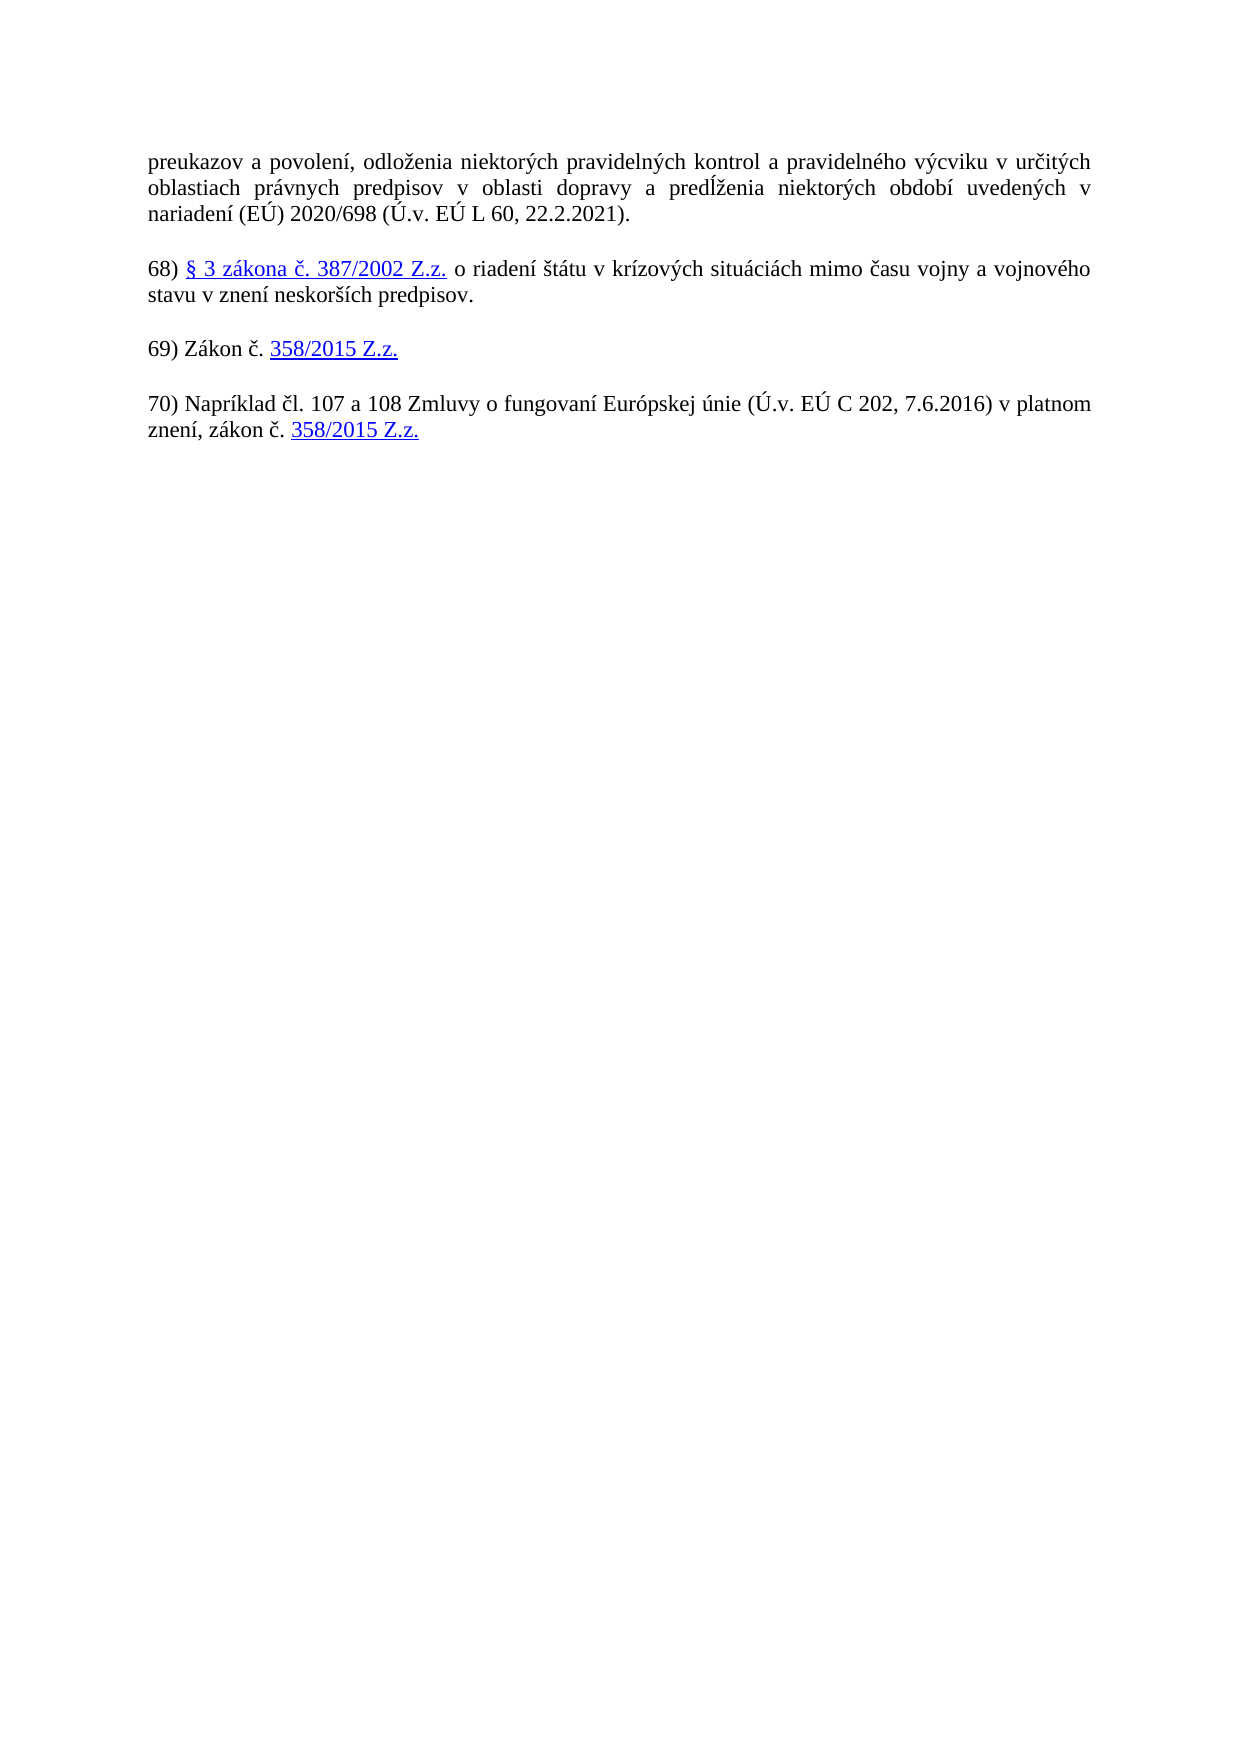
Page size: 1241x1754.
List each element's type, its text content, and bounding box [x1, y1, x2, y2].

text 70) Napríklad čl. 107 a 108 Zmluvy o fungovaní Európskej únie (Ú.v. EÚ C 202, 7.6.2016) v platnom znení, zákon č. 358/2015 Z.z. [148, 390, 1092, 443]
text 69) Zákon č. 358/2015 Z.z. [148, 336, 1092, 362]
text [148, 148, 1092, 227]
text 68) § 3 zákona č. 387/2002 Z.z. o riadení štátu v krízových situáciách mimo času vojny a vojnového stavu v znení neskorších predpisov. [148, 255, 1092, 307]
